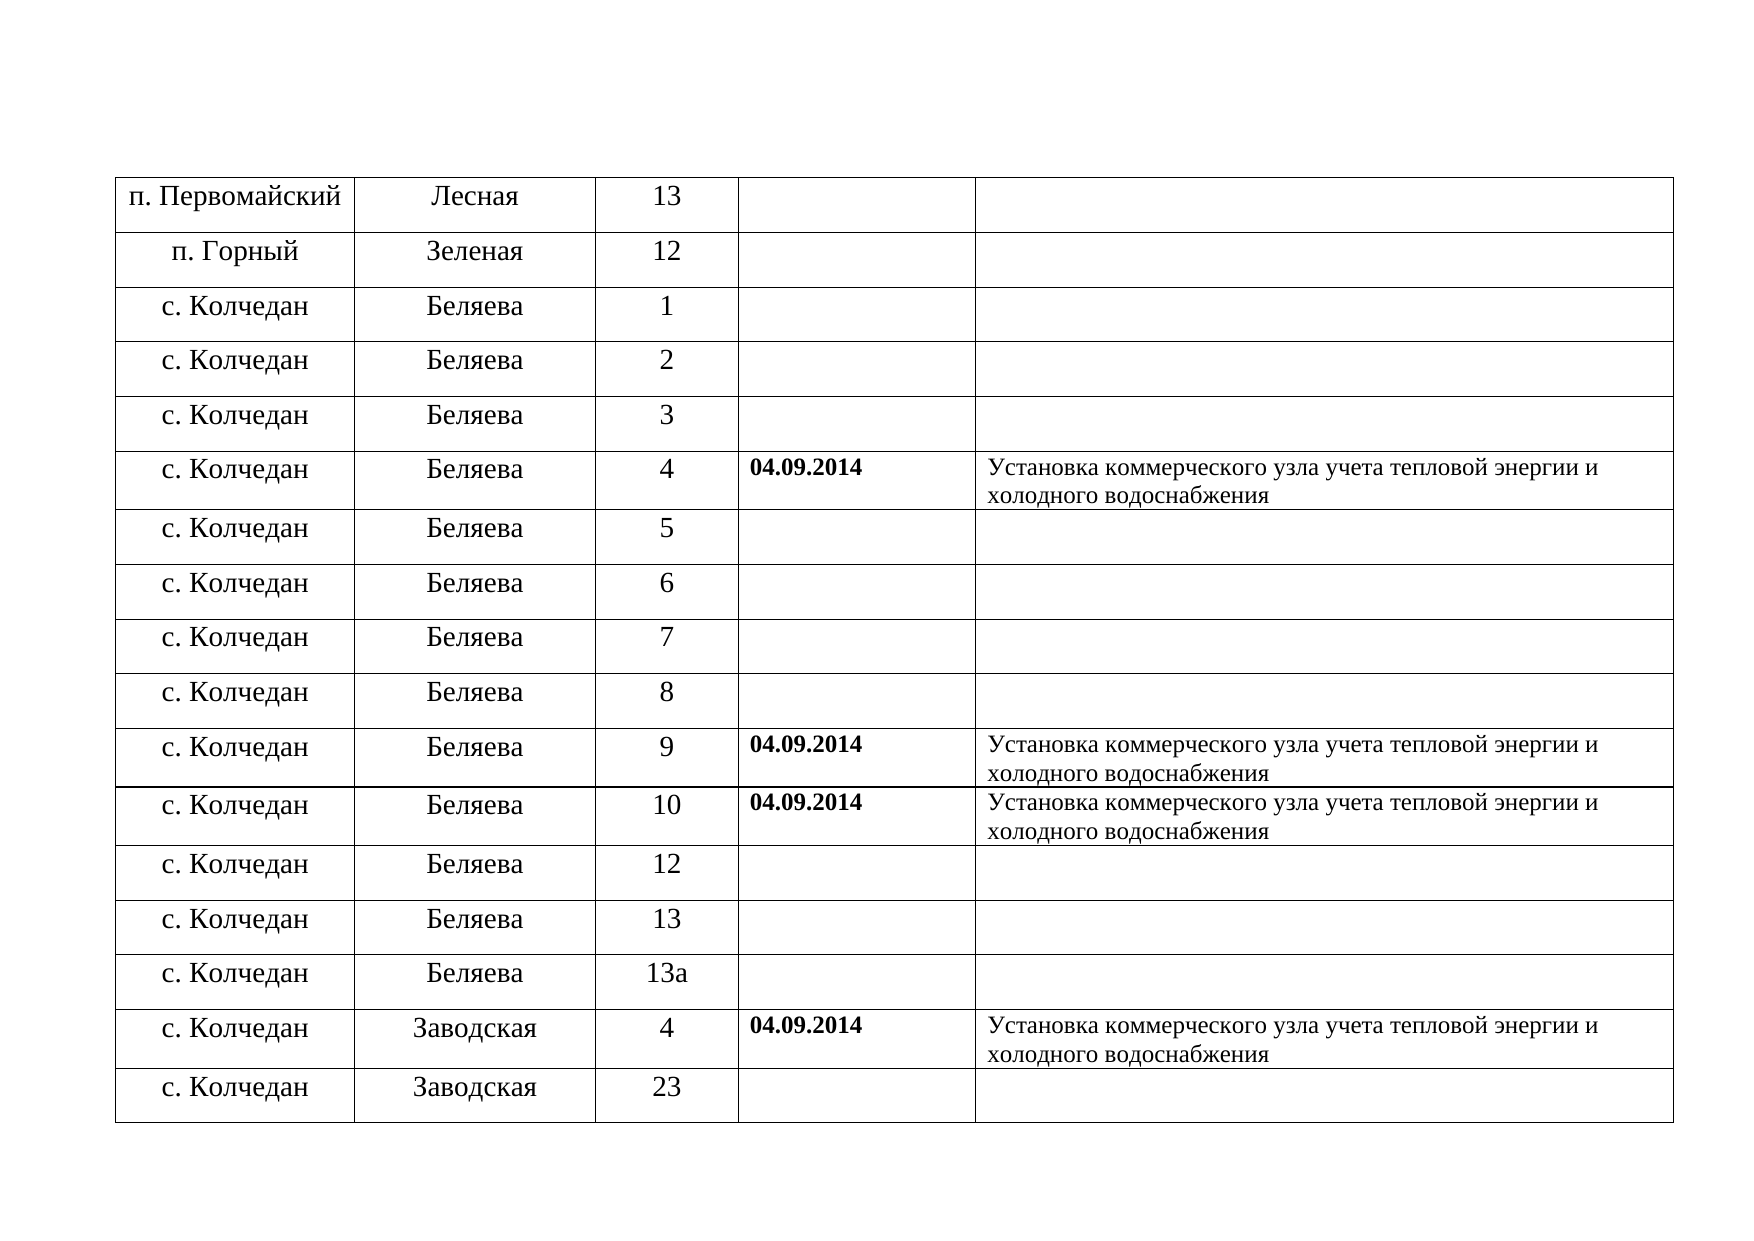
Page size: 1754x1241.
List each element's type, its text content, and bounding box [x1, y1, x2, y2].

table_cell 23 [596, 1069, 738, 1122]
table_cell Установка коммерческого узла учета тепловой энергии и холодного водоснабжения [976, 729, 1673, 786]
table_cell 04.09.2014 [739, 452, 975, 509]
table_cell [739, 397, 975, 451]
table_cell [976, 565, 1673, 618]
table_cell 6 [596, 565, 738, 618]
table_cell с. Колчедан [116, 788, 354, 845]
table_cell Беляева [355, 510, 595, 564]
table_cell 3 [596, 397, 738, 451]
table_cell [976, 233, 1673, 287]
table_cell Зеленая [355, 233, 595, 287]
table_cell Беляева [355, 565, 595, 618]
table_cell [976, 846, 1673, 900]
table_cell 4 [596, 1010, 738, 1068]
table_cell 7 [596, 620, 738, 673]
table_cell Беляева [355, 955, 595, 1009]
table_cell Беляева [355, 788, 595, 845]
table_cell 13а [596, 955, 738, 1009]
table_cell Лесная [355, 178, 595, 232]
table_cell [739, 342, 975, 396]
table_cell Беляева [355, 729, 595, 786]
table_cell с. Колчедан [116, 288, 354, 341]
table_cell 13 [596, 178, 738, 232]
table_cell Установка коммерческого узла учета тепловой энергии и холодного водоснабжения [976, 1010, 1673, 1068]
table_cell Заводская [355, 1069, 595, 1122]
table_cell с. Колчедан [116, 452, 354, 509]
table_cell с. Колчедан [116, 565, 354, 618]
table_cell Беляева [355, 620, 595, 673]
table_cell 04.09.2014 [739, 788, 975, 845]
table_cell [976, 397, 1673, 451]
table_cell 8 [596, 674, 738, 728]
table_cell 2 [596, 342, 738, 396]
table_cell с. Колчедан [116, 901, 354, 954]
table_cell Установка коммерческого узла учета тепловой энергии и холодного водоснабжения [976, 452, 1673, 509]
table_cell с. Колчедан [116, 729, 354, 786]
table_cell с. Колчедан [116, 342, 354, 396]
table_cell [739, 955, 975, 1009]
table_cell [739, 620, 975, 673]
table_cell [739, 178, 975, 232]
table_cell с. Колчедан [116, 1010, 354, 1068]
table_cell [976, 901, 1673, 954]
table_cell Беляева [355, 452, 595, 509]
table_cell 04.09.2014 [739, 729, 975, 786]
table_cell с. Колчедан [116, 397, 354, 451]
table_cell [739, 1069, 975, 1122]
table_cell Установка коммерческого узла учета тепловой энергии и холодного водоснабжения [976, 788, 1673, 845]
table_cell с. Колчедан [116, 674, 354, 728]
table_cell 9 [596, 729, 738, 786]
table_cell [739, 233, 975, 287]
table_cell с. Колчедан [116, 620, 354, 673]
table_cell Беляева [355, 342, 595, 396]
table_cell [976, 510, 1673, 564]
table_cell п. Первомайский [116, 178, 354, 232]
table_cell [739, 510, 975, 564]
table_cell [976, 1069, 1673, 1122]
table_cell с. Колчедан [116, 846, 354, 900]
table_cell 4 [596, 452, 738, 509]
table_cell Заводская [355, 1010, 595, 1068]
table_cell [976, 620, 1673, 673]
table_cell [739, 565, 975, 618]
table_cell 12 [596, 233, 738, 287]
table_cell [739, 901, 975, 954]
table_cell [739, 846, 975, 900]
table_cell Беляева [355, 288, 595, 341]
table_cell Беляева [355, 674, 595, 728]
table_cell Беляева [355, 397, 595, 451]
table_cell [976, 288, 1673, 341]
table_cell [739, 674, 975, 728]
table_cell с. Колчедан [116, 1069, 354, 1122]
table_cell Беляева [355, 846, 595, 900]
table_cell [976, 342, 1673, 396]
table_cell п. Горный [116, 233, 354, 287]
table_cell [739, 288, 975, 341]
table_cell [976, 674, 1673, 728]
table_cell 12 [596, 846, 738, 900]
table_cell Беляева [355, 901, 595, 954]
table_cell 13 [596, 901, 738, 954]
table_cell 1 [596, 288, 738, 341]
table_cell с. Колчедан [116, 955, 354, 1009]
table_cell [976, 955, 1673, 1009]
table_cell 04.09.2014 [739, 1010, 975, 1068]
table_cell [976, 178, 1673, 232]
table_cell 5 [596, 510, 738, 564]
table_cell 10 [596, 788, 738, 845]
table_cell с. Колчедан [116, 510, 354, 564]
